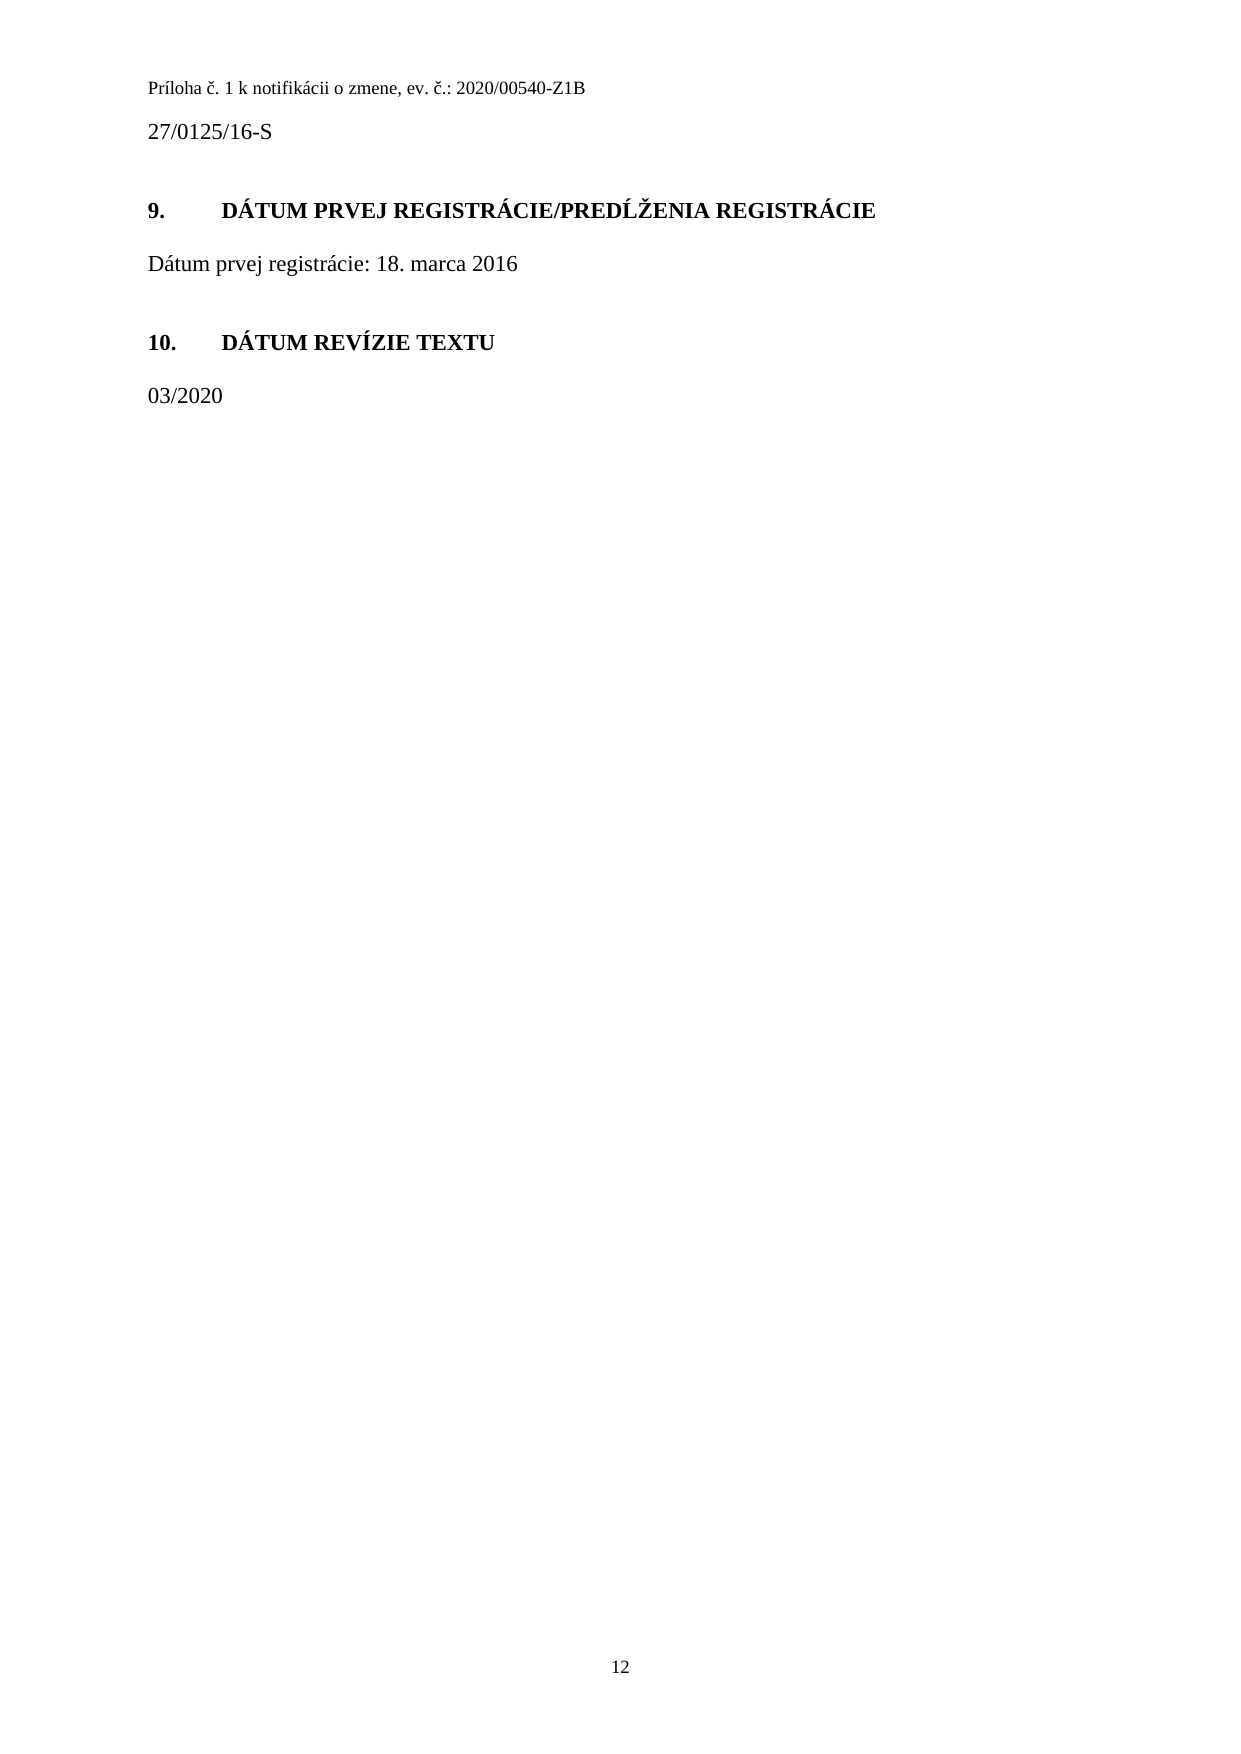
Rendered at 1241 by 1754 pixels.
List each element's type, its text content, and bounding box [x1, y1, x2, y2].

text 10. DÁTUM REVÍZIE TEXTU [148, 329, 1092, 355]
text 9. DÁTUM PRVEJ REGISTRÁCIE/PREDĹŽENIA REGISTRÁCIE [148, 197, 1092, 223]
text Dátum prvej registrácie: 18. marca 2016 [148, 250, 1092, 276]
text 03/2020 [148, 382, 1092, 408]
text 27/0125/16-S [148, 118, 1092, 144]
